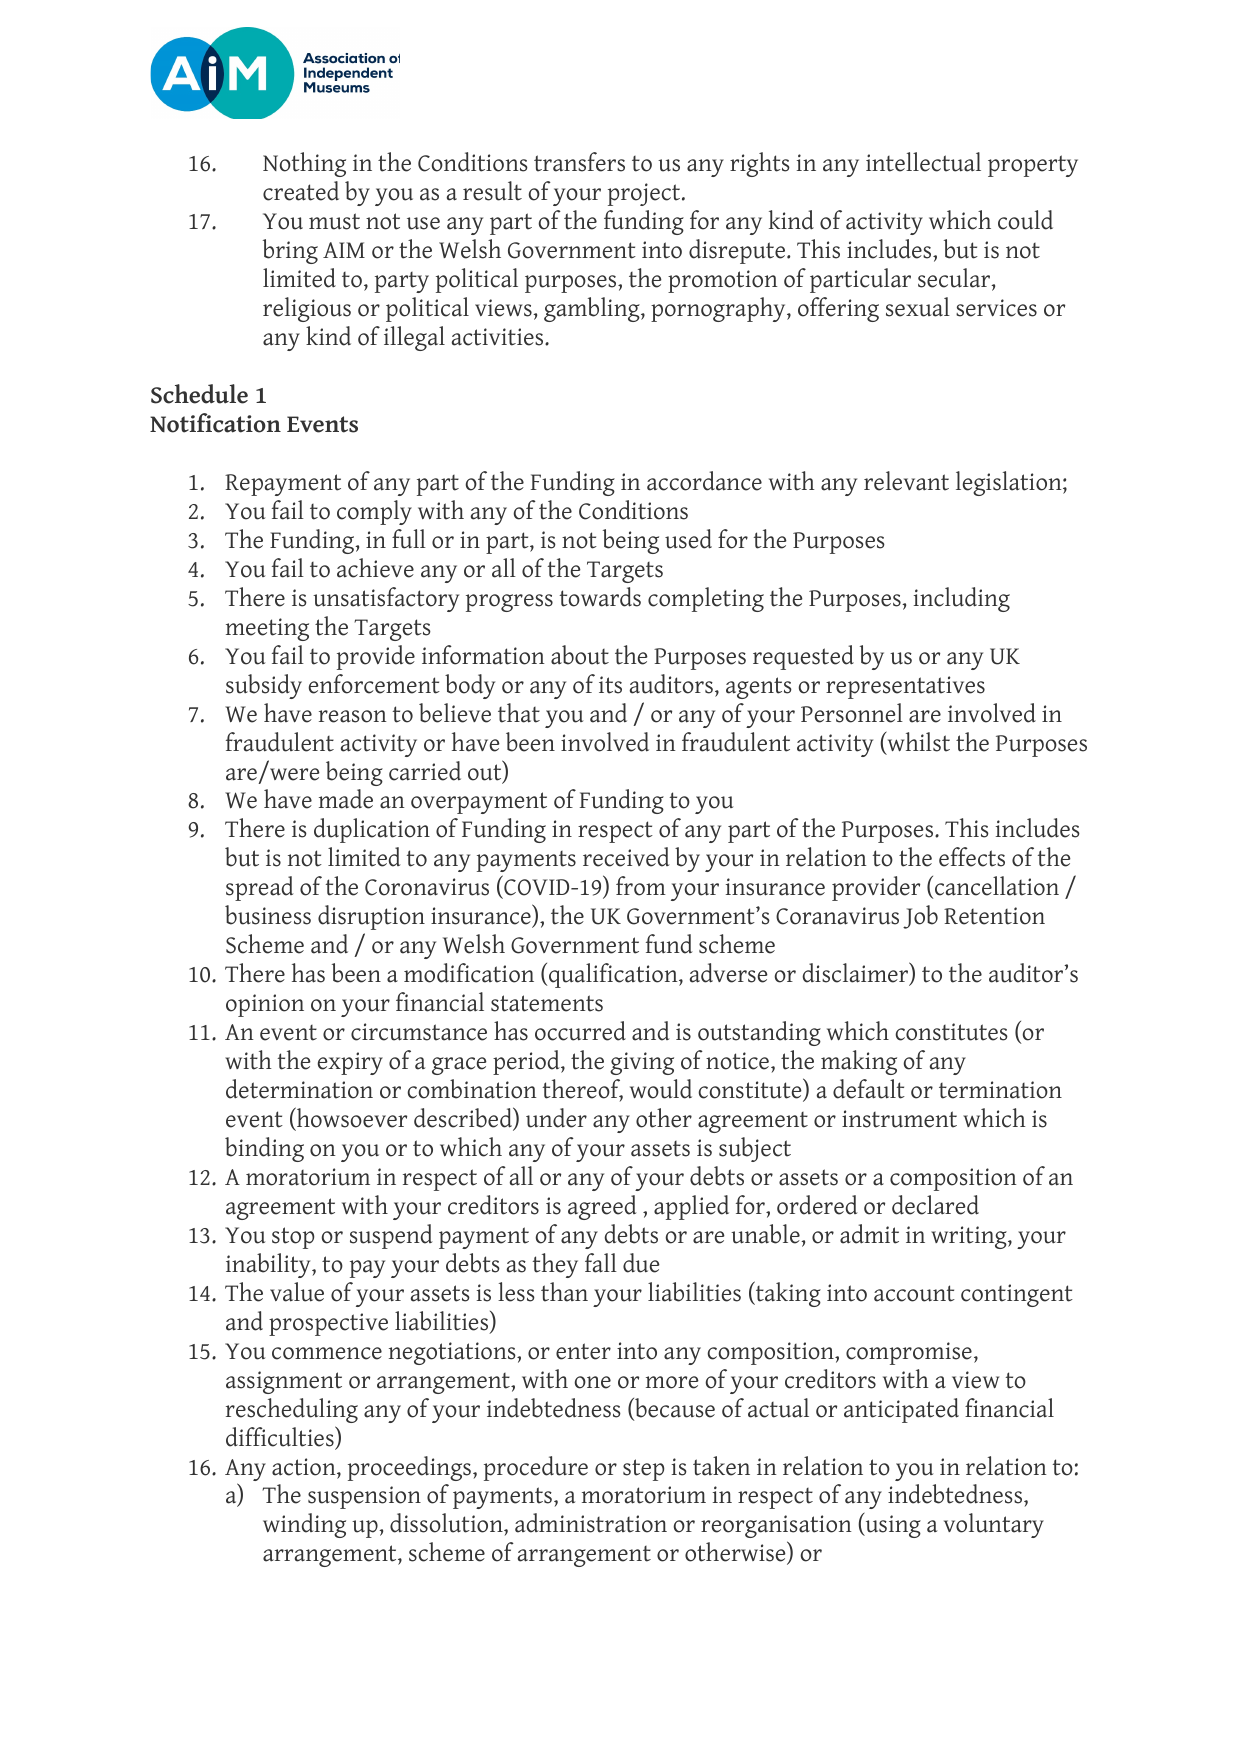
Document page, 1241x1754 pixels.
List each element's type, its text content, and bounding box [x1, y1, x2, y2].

list An event or circumstance has occurred and is outstanding which constitutes (or with the expiry of a grace period, the giving of notice, the making of any determination or combination thereof, would constitute) a default or termination event (howsoever described) under any other agreement or instrument which is binding on you or to which any of your assets is subject [187, 1019, 1090, 1163]
list There is unsatisfactory progress towards completing the Purposes, including meeting the Targets [187, 584, 1090, 642]
list Any action, proceedings, procedure or step is taken in relation to you in relation to: [187, 1453, 1090, 1482]
list We have made an overpayment of Funding to you [187, 787, 1090, 816]
list The value of your assets is less than your liabilities (taking into account contingent and prospective liabilities) [187, 1279, 1090, 1337]
picture [163, 57, 200, 90]
list Repayment of any part of the Funding in accordance with any relevant legislation; [187, 468, 1090, 497]
picture [150, 27, 400, 118]
text Notification Events [150, 411, 1090, 439]
list Nothing in the Conditions transfers to us any rights in any intellectual property created by you as a result of your project. [187, 150, 1090, 208]
list There is duplication of Funding in respect of any part of the Purposes. This includes but is not limited to any payments received by your in relation to the effects of the spread of the Coronavirus (COVID-19) from your insurance provider (cancellation / business disruption insurance), the UK Government’s Coranavirus Job Retention Scheme and / or any Welsh Government fund scheme [187, 816, 1090, 961]
list You stop or suspend payment of any debts or are unable, or admit in writing, your inability, to pay your debts as they fall due [187, 1221, 1090, 1279]
list The suspension of payments, a moratorium in respect of any indebtedness, winding up, dissolution, administration or reorganisation (using a voluntary arrangement, scheme of arrangement or otherwise) or [225, 1482, 1090, 1569]
text Schedule 1 [150, 382, 1090, 411]
list You fail to achieve any or all of the Targets [187, 555, 1090, 584]
list There has been a modification (qualification, adverse or disclaimer) to the auditor’s opinion on your financial statements [187, 961, 1090, 1019]
list A moratorium in respect of all or any of your debts or assets or a composition of an agreement with your creditors is agreed , applied for, ordered or declared [187, 1163, 1090, 1221]
list You must not use any part of the funding for any kind of activity which could bring AIM or the Welsh Government into disrepute. This includes, but is not limited to, party political purposes, the promotion of particular secular, religious or political views, gambling, pornography, offering sexual services or any kind of illegal activities. [187, 208, 1090, 353]
list You fail to provide information about the Purposes requested by us or any UK subsidy enforcement body or any of its auditors, agents or representatives [187, 642, 1090, 700]
list The Funding, in full or in part, is not being used for the Purposes [187, 526, 1090, 555]
list We have reason to believe that you and / or any of your Personnel are involved in fraudulent activity or have been involved in fraudulent activity (whilst the Purposes are/were being carried out) [187, 700, 1090, 787]
list You commence negotiations, or enter into any composition, compromise, assignment or arrangement, with one or more of your creditors with a view to rescheduling any of your indebtedness (because of actual or anticipated financial difficulties) [187, 1337, 1090, 1453]
list You fail to comply with any of the Conditions [187, 497, 1090, 526]
